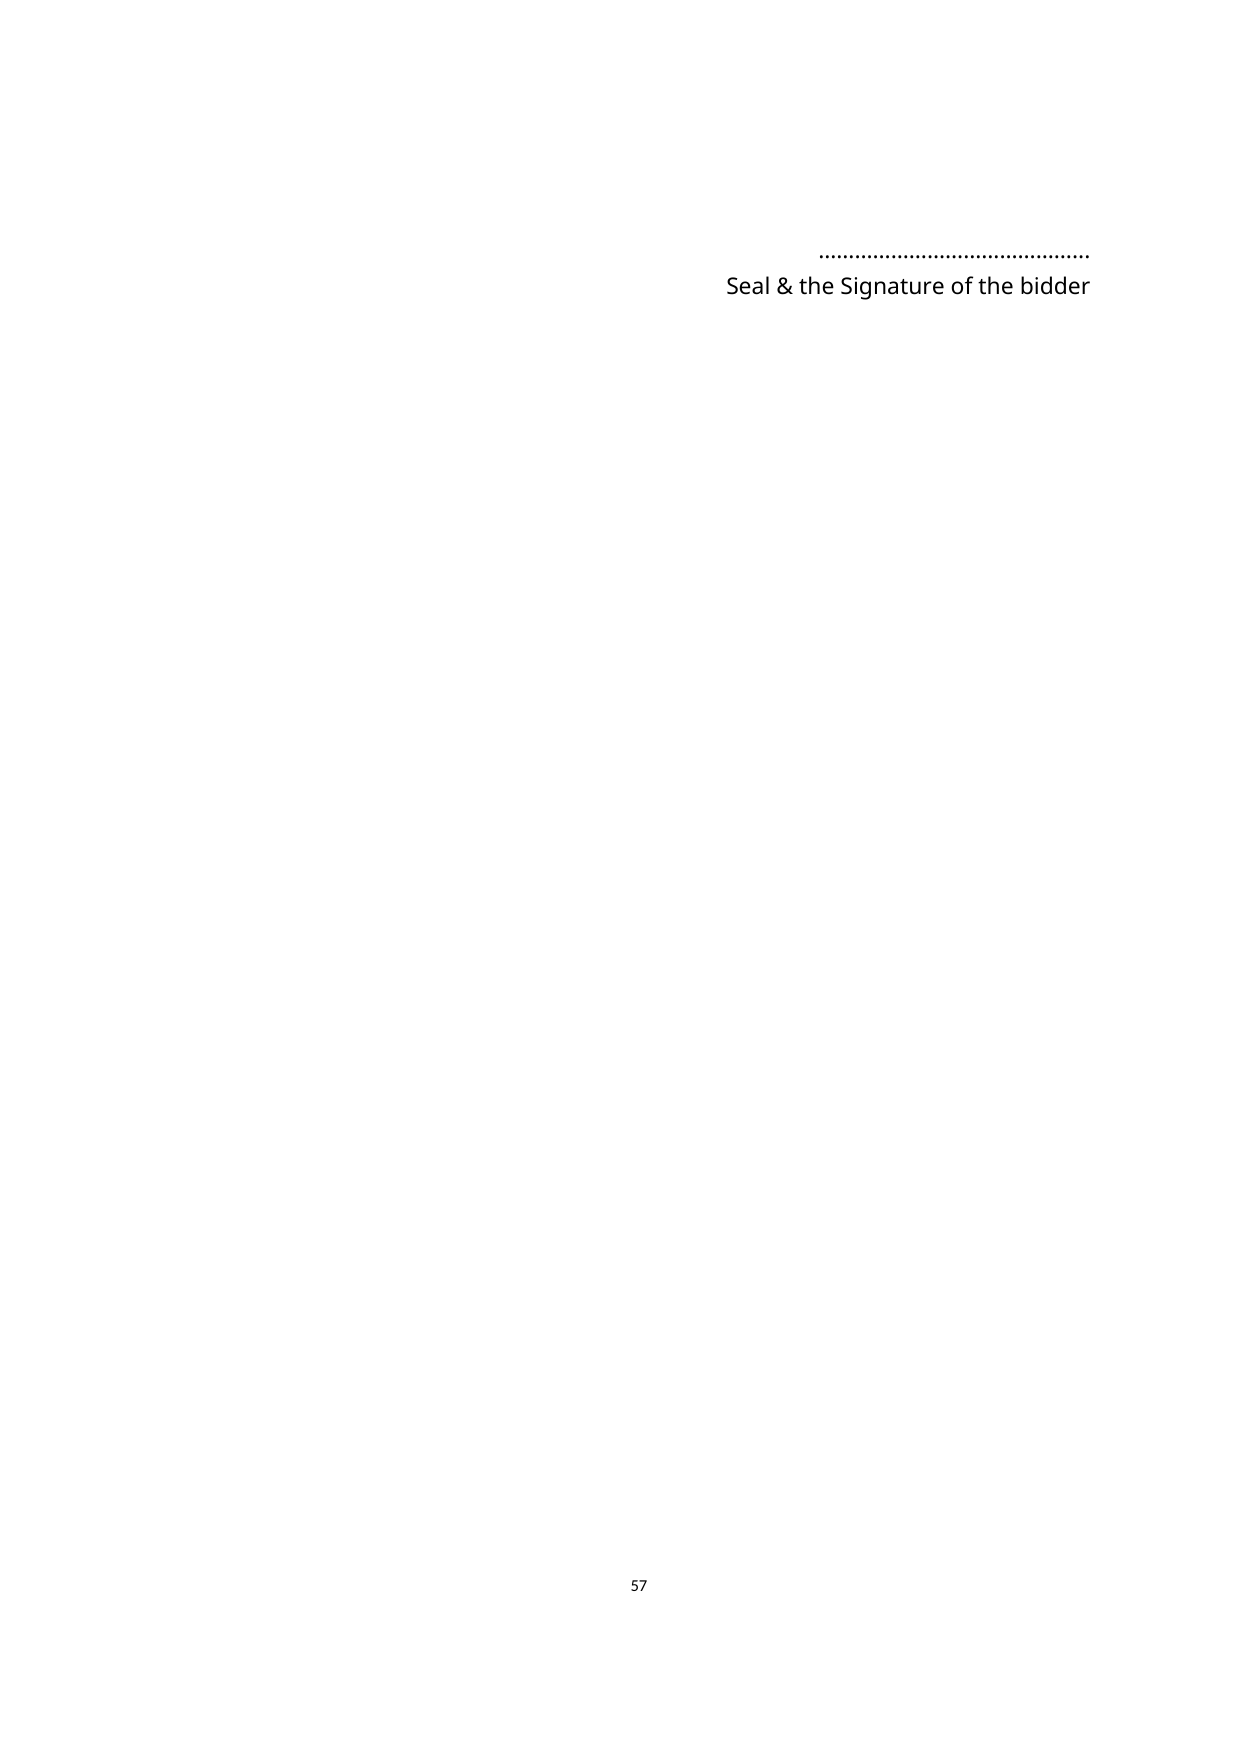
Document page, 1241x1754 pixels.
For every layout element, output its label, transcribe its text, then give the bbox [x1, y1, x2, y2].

text Seal & the Signature of the bidder [187, 270, 1090, 301]
text ……………………………………... [187, 234, 1090, 265]
